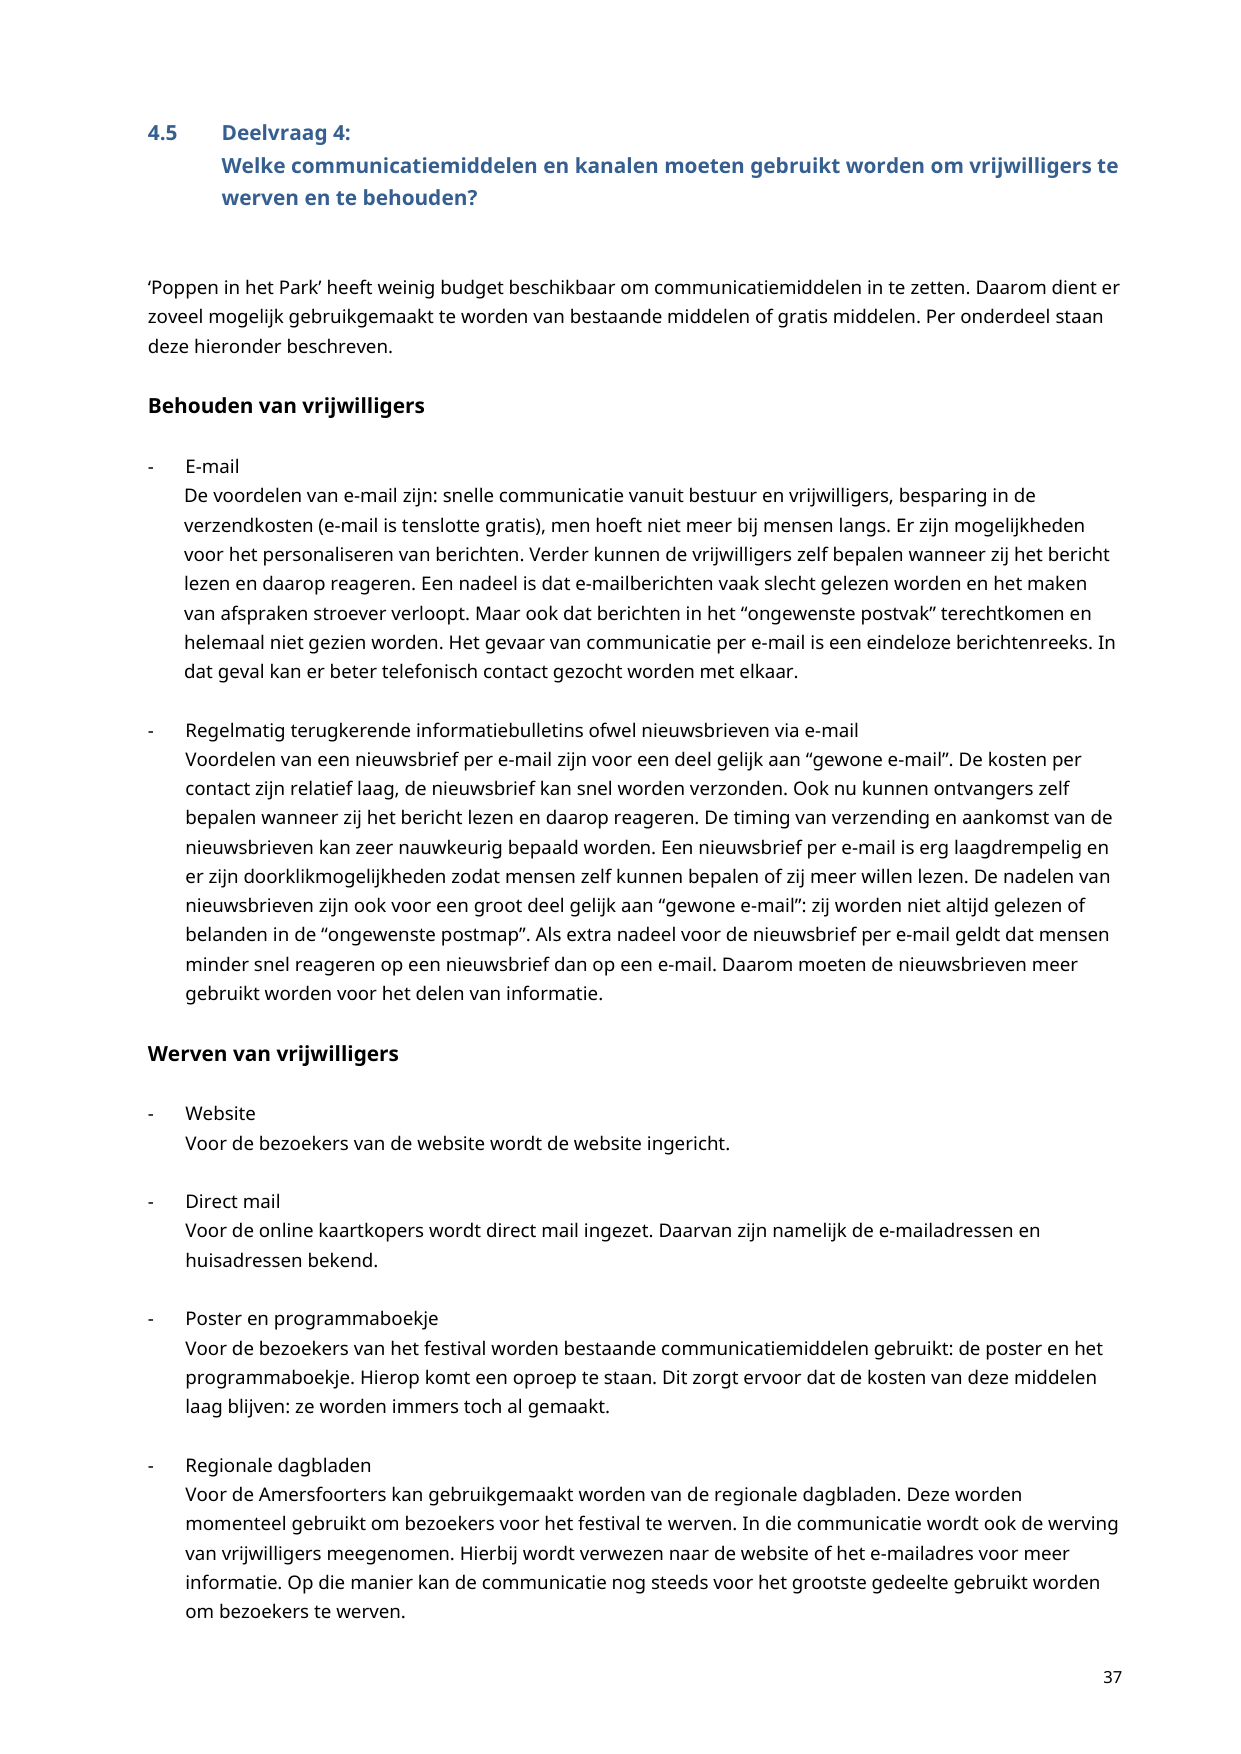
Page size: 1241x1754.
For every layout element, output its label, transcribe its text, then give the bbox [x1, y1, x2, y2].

list Regelmatig terugkerende informatiebulletins ofwel nieuwsbrieven via e-mail [148, 717, 1122, 742]
text De voordelen van e-mail zijn: snelle communicatie vanuit bestuur en vrijwilligers, besparing in de verzendkosten (e-mail is tenslotte gratis), men hoeft niet meer bij mensen langs. Er zijn mogelijkheden voor het personaliseren van berichten. Verder kunnen de vrijwilligers zelf bepalen wanneer zij het bericht lezen en daarop reageren. Een nadeel is dat e-mailberichten vaak slecht gelezen worden en het maken van afspraken stroever verloopt. Maar ook dat berichten in het “ongewenste postvak” terechtkomen en helemaal niet gezien worden. Het gevaar van communicatie per e-mail is een eindeloze berichtenreeks. In dat geval kan er beter telefonisch contact gezocht worden met elkaar. [184, 483, 1122, 684]
text Behouden van vrijwilligers [148, 392, 1122, 420]
list Regionale dagbladen [148, 1452, 1122, 1477]
text Voor de Amersfoorters kan gebruikgemaakt worden van de regionale dagbladen. Deze worden momenteel gebruikt om bezoekers voor het festival te werven. In die communicatie wordt ook de werving van vrijwilligers meegenomen. Hierbij wordt verwezen naar de website of het e-mailadres voor meer informatie. Op die manier kan de communicatie nog steeds voor het grootste gedeelte gebruikt worden om bezoekers te werven. [185, 1481, 1122, 1624]
text Welke communicatiemiddelen en kanalen moeten gebruikt worden om vrijwilligers te werven en te behouden? [221, 151, 1122, 212]
list Direct mail [148, 1188, 1122, 1214]
text Voor de bezoekers van de website wordt de website ingericht. [185, 1130, 1122, 1156]
list Poster en programmaboekje [148, 1306, 1122, 1331]
list Website [148, 1101, 1122, 1126]
list E-mail [148, 453, 1122, 479]
text Voor de bezoekers van het festival worden bestaande communicatiemiddelen gebruikt: de poster en het programmaboekje. Hierop komt een oproep te staan. Dit zorgt ervoor dat de kosten van deze middelen laag blijven: ze worden immers toch al gemaakt. [185, 1335, 1122, 1419]
text ‘Poppen in het Park’ heeft weinig budget beschikbaar om communicatiemiddelen in te zetten. Daarom dient er zoveel mogelijk gebruikgemaakt te worden van bestaande middelen of gratis middelen. Per onderdeel staan deze hieronder beschreven. [148, 274, 1122, 358]
text Voordelen van een nieuwsbrief per e-mail zijn voor een deel gelijk aan “gewone e-mail”. De kosten per contact zijn relatief laag, de nieuwsbrief kan snel worden verzonden. Ook nu kunnen ontvangers zelf bepalen wanneer zij het bericht lezen en daarop reageren. De timing van verzending en aankomst van de nieuwsbrieven kan zeer nauwkeurig bepaald worden. Een nieuwsbrief per e-mail is erg laagdrempelig en er zijn doorklikmogelijkheden zodat mensen zelf kunnen bepalen of zij meer willen lezen. De nadelen van nieuwsbrieven zijn ook voor een groot deel gelijk aan “gewone e-mail”: zij worden niet altijd gelezen of belanden in de “ongewenste postmap”. Als extra nadeel voor de nieuwsbrief per e-mail geldt dat mensen minder snel reageren op een nieuwsbrief dan op een e-mail. Daarom moeten de nieuwsbrieven meer gebruikt worden voor het delen van informatie. [185, 746, 1122, 1006]
text Werven van vrijwilligers [148, 1039, 1122, 1067]
text Voor de online kaartkopers wordt direct mail ingezet. Daarvan zijn namelijk de e-mailadressen en huisadressen bekend. [185, 1218, 1122, 1273]
text 4.5 Deelvraag 4: [148, 118, 1122, 147]
